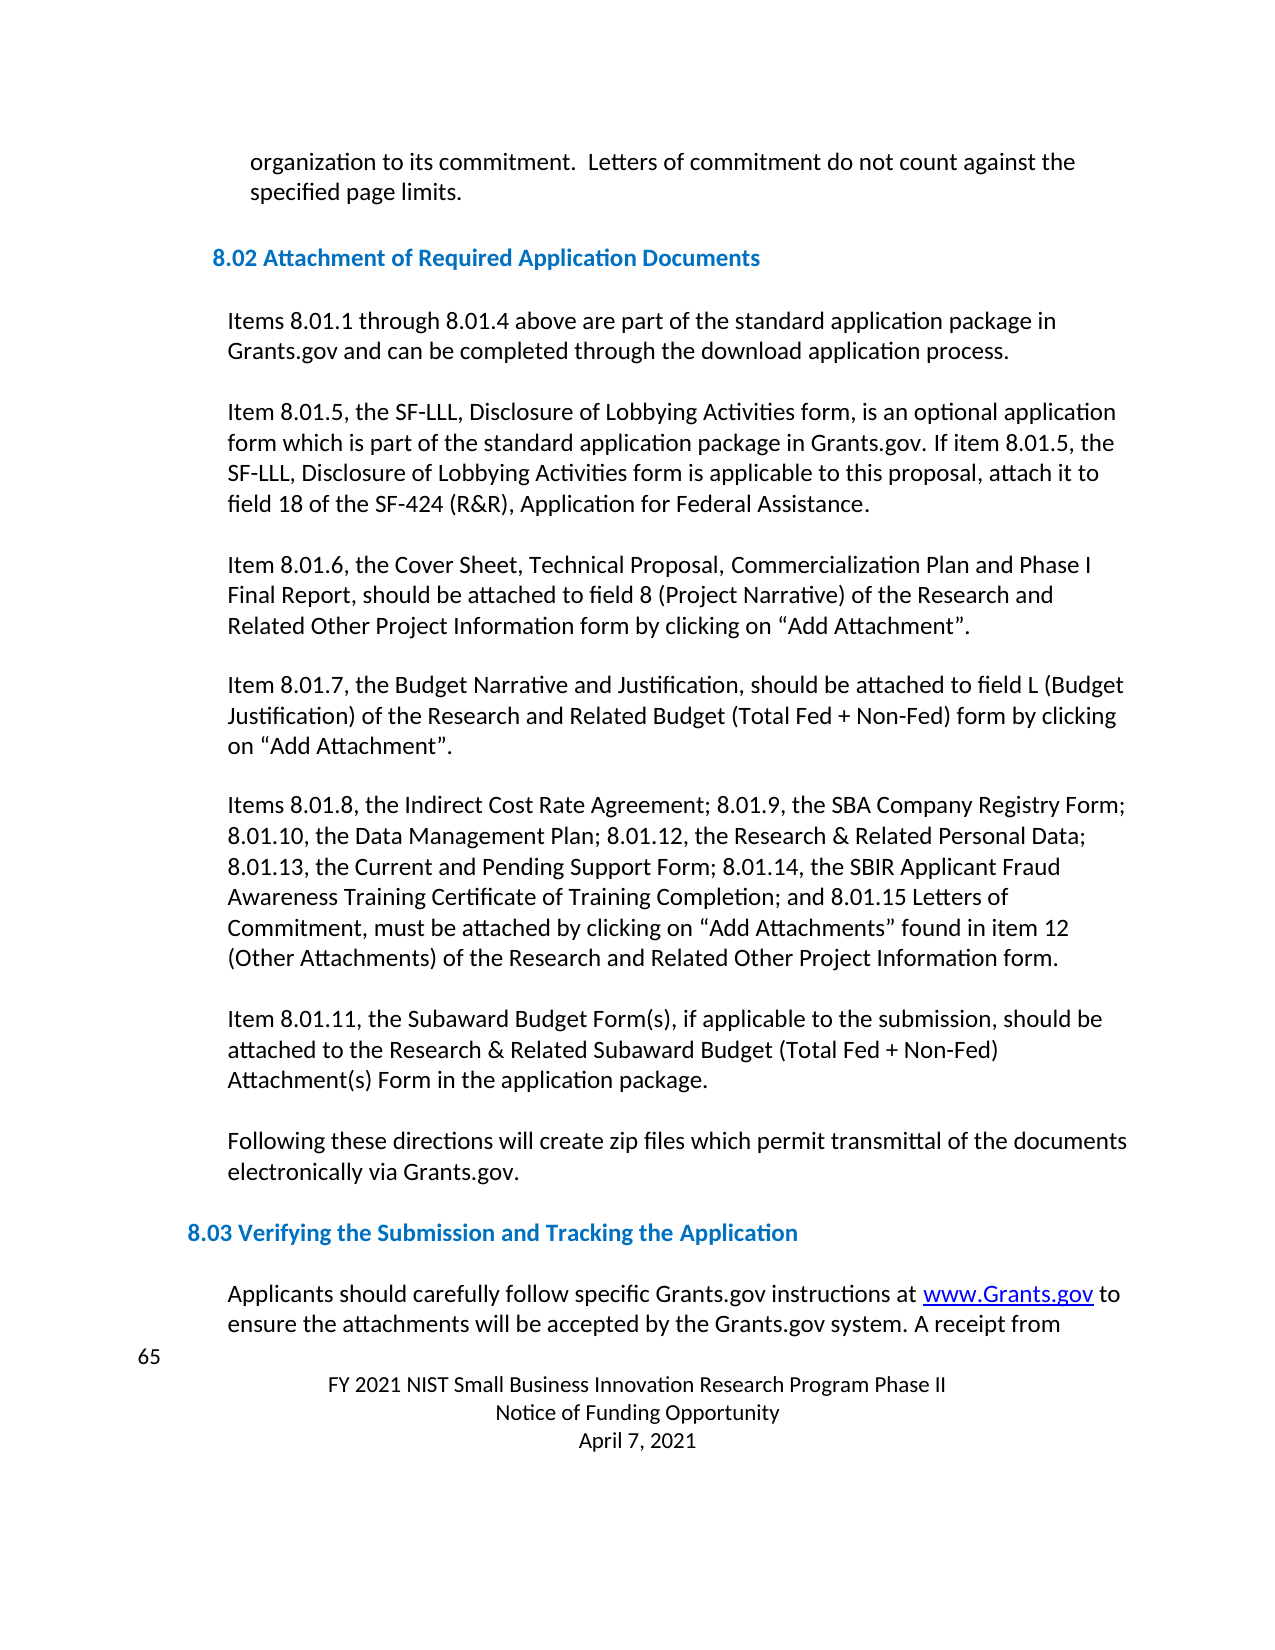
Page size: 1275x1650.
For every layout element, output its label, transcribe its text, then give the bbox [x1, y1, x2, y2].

text Item 8.01.7, the Budget Narrative and Justification, should be attached to field L (Budget Justification) of the Research and Related Budget (Total Fed + Non-Fed) form by clicking on “Add Attachment”. [227, 669, 1137, 761]
text Item 8.01.11, the Subaward Budget Form(s), if applicable to the submission, should be attached to the Research & Related Subaward Budget (Total Fed + Non-Fed) Attachment(s) Form in the application package. [227, 1003, 1137, 1095]
text Items 8.01.8, the Indirect Cost Rate Agreement; 8.01.9, the SBA Company Registry Form; 8.01.10, the Data Management Plan; 8.01.12, the Research & Related Personal Data; 8.01.13, the Current and Pending Support Form; 8.01.14, the SBIR Applicant Fraud Awareness Training Certificate of Training Completion; and 8.01.15 Letters of Commitment, must be attached by clicking on “Add Attachments” found in item 12 (Other Attachments) of the Research and Related Other Project Information form. [227, 789, 1137, 973]
text Item 8.01.5, the SF-LLL, Disclosure of Lobbying Activities form, is an optional application form which is part of the standard application package in Grants.gov. If item 8.01.5, the SF-LLL, Disclosure of Lobbying Activities form is applicable to this proposal, attach it to field 18 of the SF-424 (R&R), Application for Federal Assistance. [227, 396, 1137, 518]
text Following these directions will create zip files which permit transmittal of the documents electronically via Grants.gov. [227, 1125, 1137, 1186]
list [212, 146, 1137, 207]
text 8.02 Attachment of Required Application Documents [212, 243, 1137, 273]
text Items 8.01.1 through 8.01.4 above are part of the standard application package in Grants.gov and can be completed through the download application process. [227, 305, 1137, 366]
list Verifying the Submission and Tracking the Application [187, 1217, 1137, 1247]
text Item 8.01.6, the Cover Sheet, Technical Proposal, Commercialization Plan and Phase I Final Report, should be attached to field 8 (Project Narrative) of the Research and Related Other Project Information form by clicking on “Add Attachment”. [227, 549, 1137, 641]
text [227, 1278, 1137, 1339]
